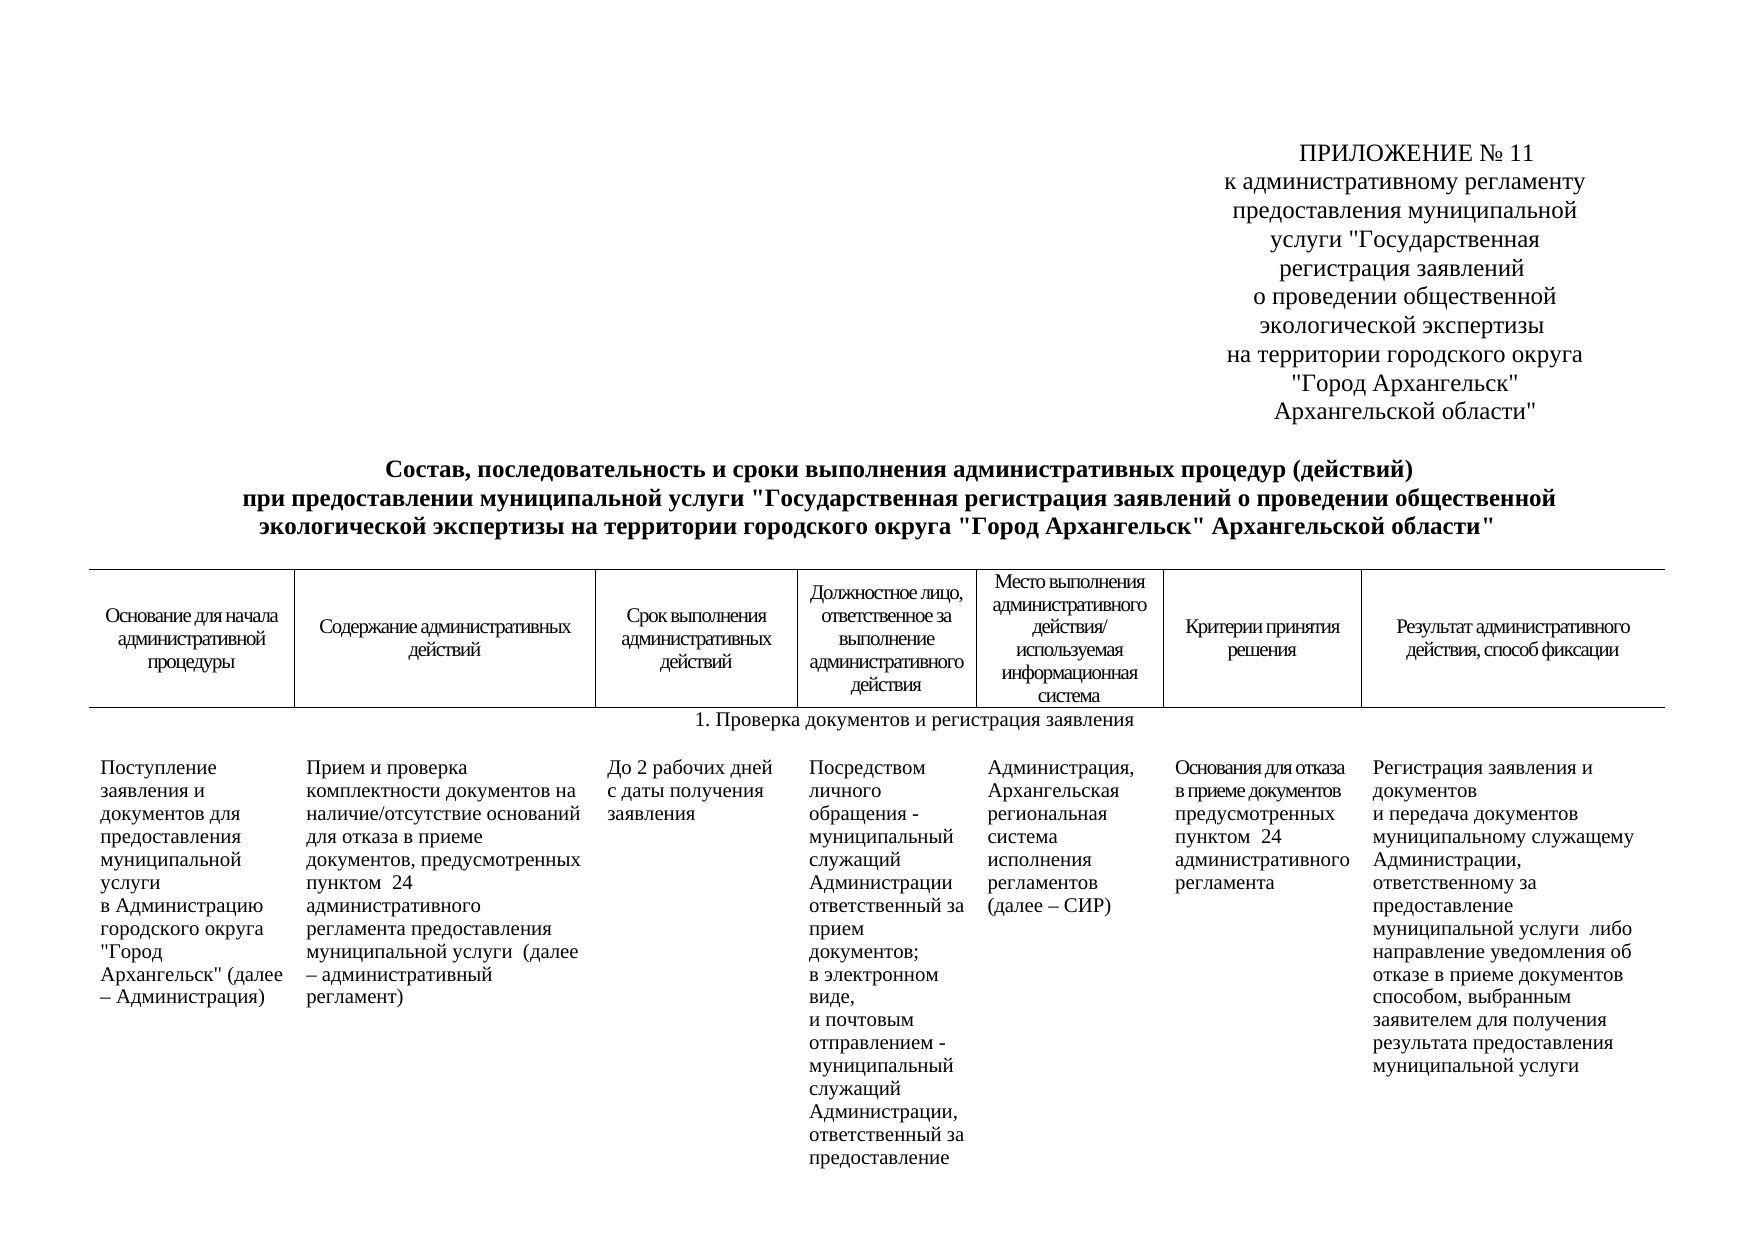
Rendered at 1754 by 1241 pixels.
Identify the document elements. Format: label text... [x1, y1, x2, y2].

table_cell До 2 рабочих дней с даты получения заявления [596, 757, 798, 1169]
text при предоставлении муниципальной услуги "Государственная регистрация заявлений о проведении общественной экологической экспертизы на территории городского округа "Город Архангельск" Архангельской области" [118, 483, 1636, 540]
text ПРИЛОЖЕНИЕ № 11 [1240, 138, 1593, 166]
table_cell 1. Проверка документов и регистрация заявления [89, 708, 1665, 757]
table_header Основание для начала административной процедуры [89, 570, 294, 707]
table_header Срок выполнения административных действий [596, 570, 797, 707]
table_header Место выполнения административного действия/ используемая информационная система [977, 570, 1163, 707]
text к административному регламенту предоставления муниципальной услуги "Государственная регистрация заявлений о проведении общественной экологической экспертизы на территории городского округа "Город Архангельск" Архангельской области" [1211, 166, 1599, 425]
table_cell Администрация, Архангельская региональная система исполнения регламентов (далее – СИР) [976, 757, 1164, 1169]
table_cell Основания для отказа в приеме документов предусмотренных пунктом 24 административного регламента [1164, 757, 1361, 1169]
table_header Должностное лицо, ответственное за выполнение административного действия [798, 570, 976, 707]
table_header Результат административного действия, способ фиксации [1362, 570, 1665, 707]
text Состав, последовательность и сроки выполнения административных процедур (действий) [118, 454, 1636, 483]
table_header Критерии принятия решения [1164, 570, 1361, 707]
table_header Содержание административных действий [295, 570, 595, 707]
